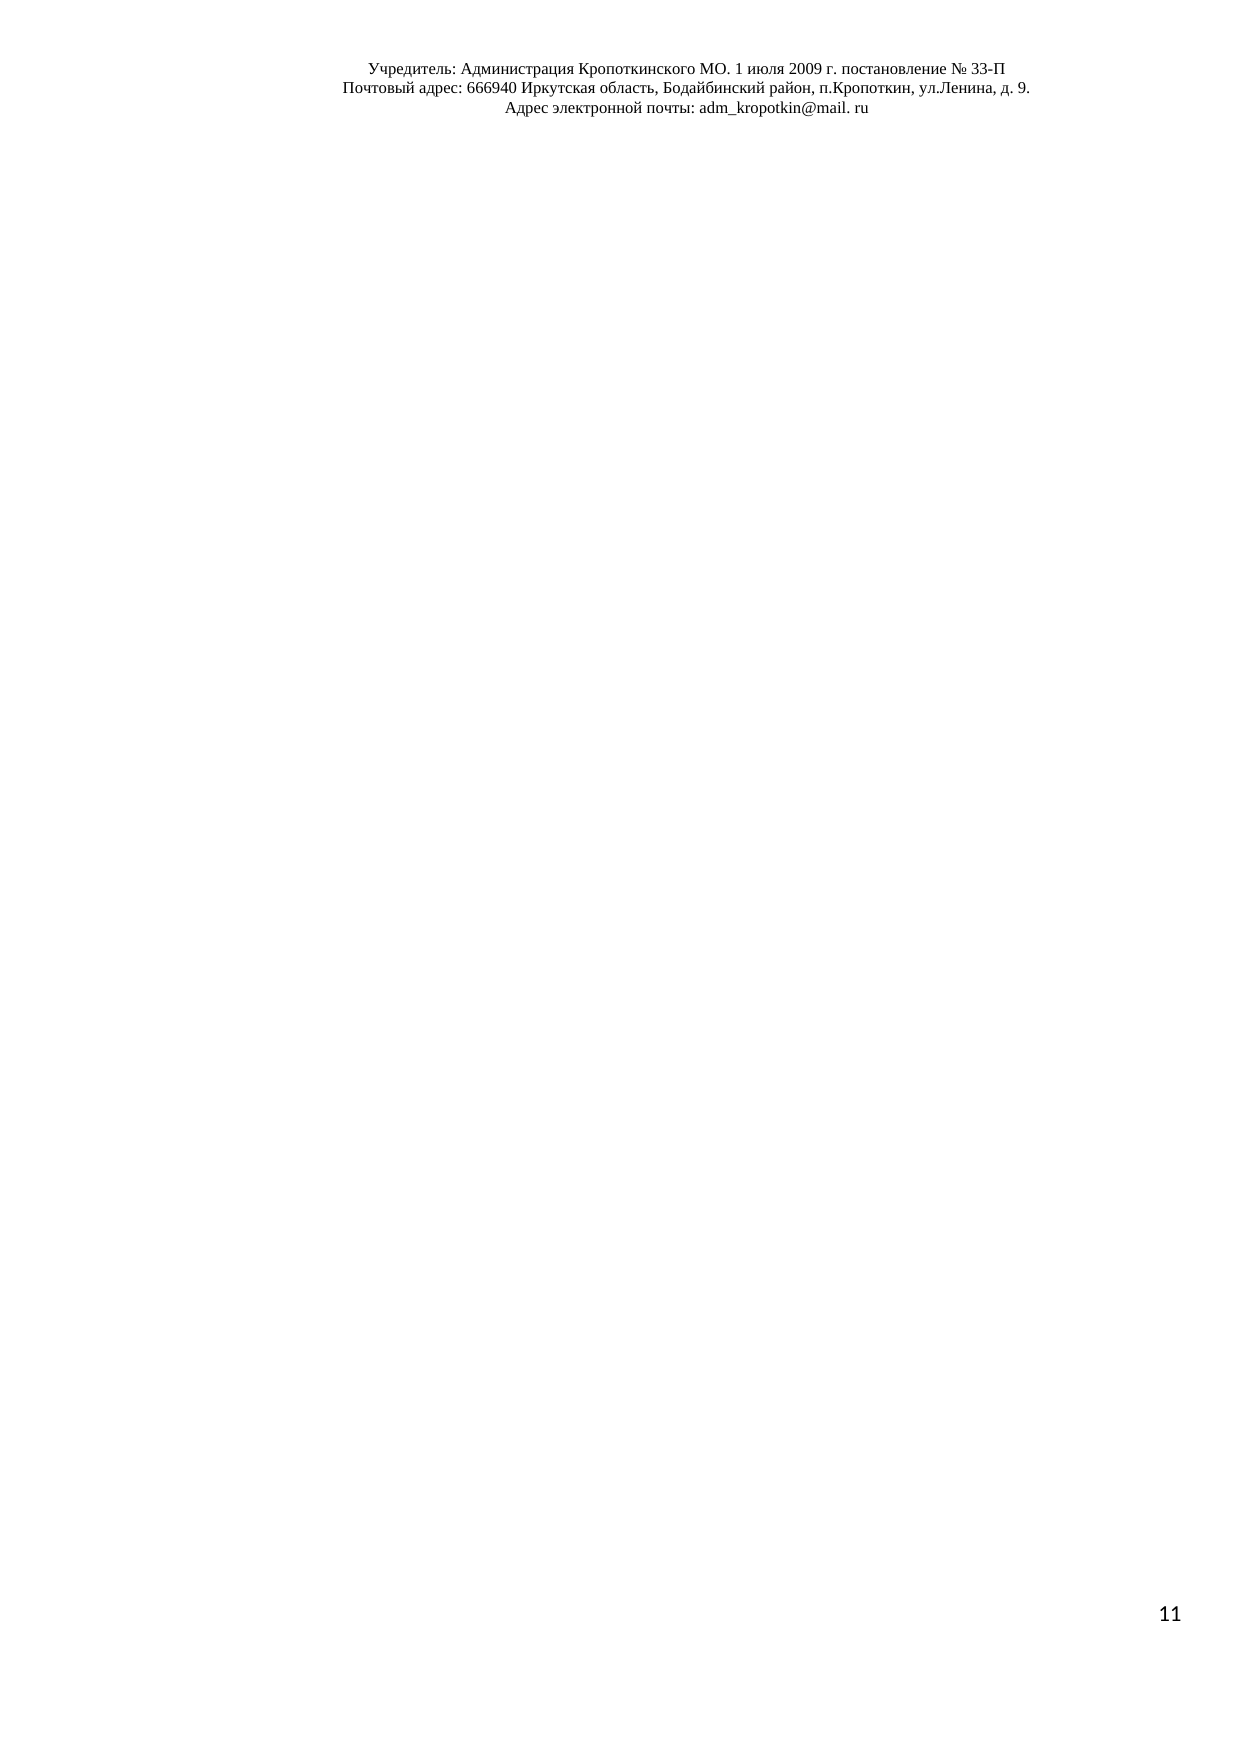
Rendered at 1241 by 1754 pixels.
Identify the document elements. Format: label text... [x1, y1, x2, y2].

text Учредитель: Администрация Кропоткинского МО. 1 июля 2009 г. постановление № 33-П [118, 59, 1181, 78]
text Почтовый адрес: 666940 Иркутская область, Бодайбинский район, п.Кропоткин, ул.Ленина, д. 9. [118, 78, 1181, 97]
text Адрес электронной почты: adm_kropotkin@mail. ru [118, 97, 1181, 117]
